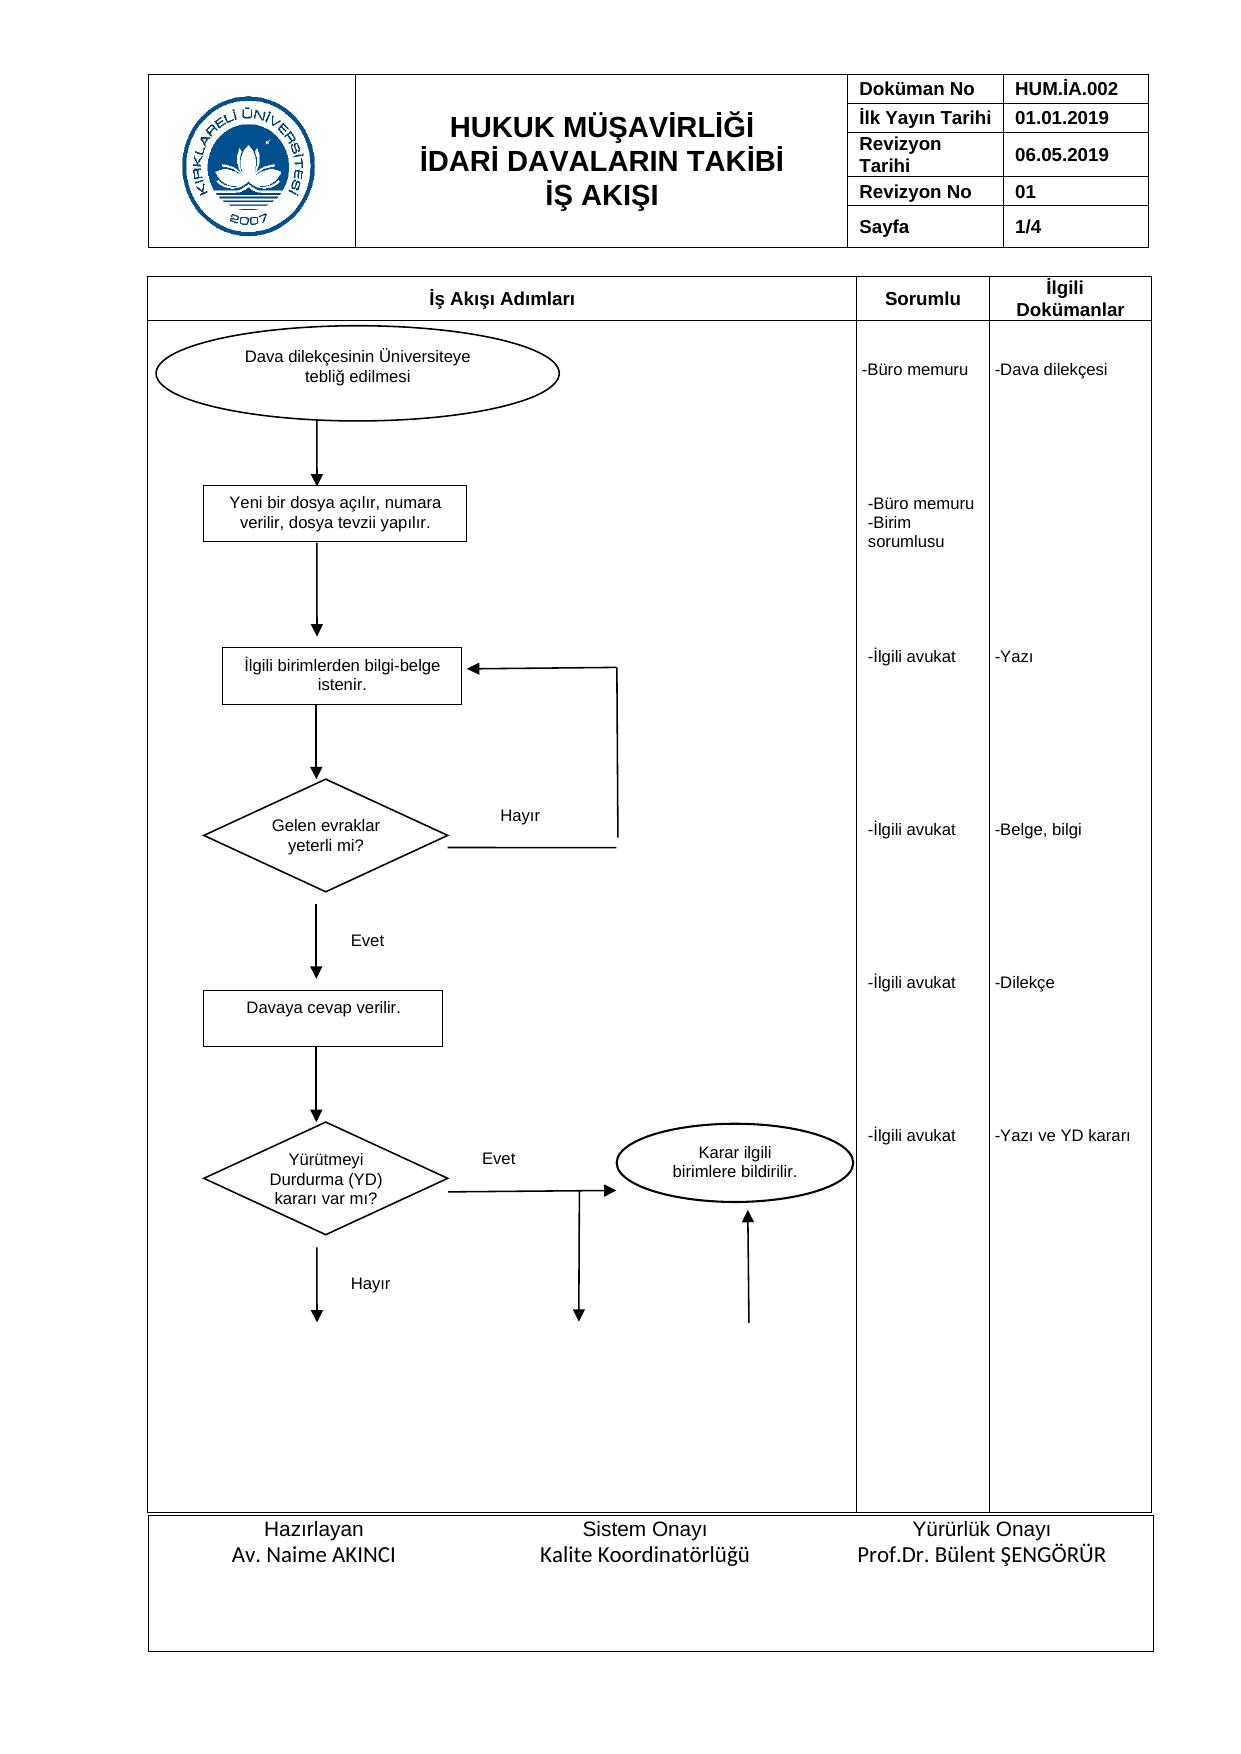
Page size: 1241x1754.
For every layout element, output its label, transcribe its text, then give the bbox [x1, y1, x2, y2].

table_header Sorumlu [857, 277, 989, 320]
picture [159, 74, 333, 247]
table_header İlgili Dokümanlar [990, 277, 1151, 320]
table_header İş Akışı Adımları [148, 277, 856, 320]
table_cell Hayır Hayır [148, 321, 856, 1512]
